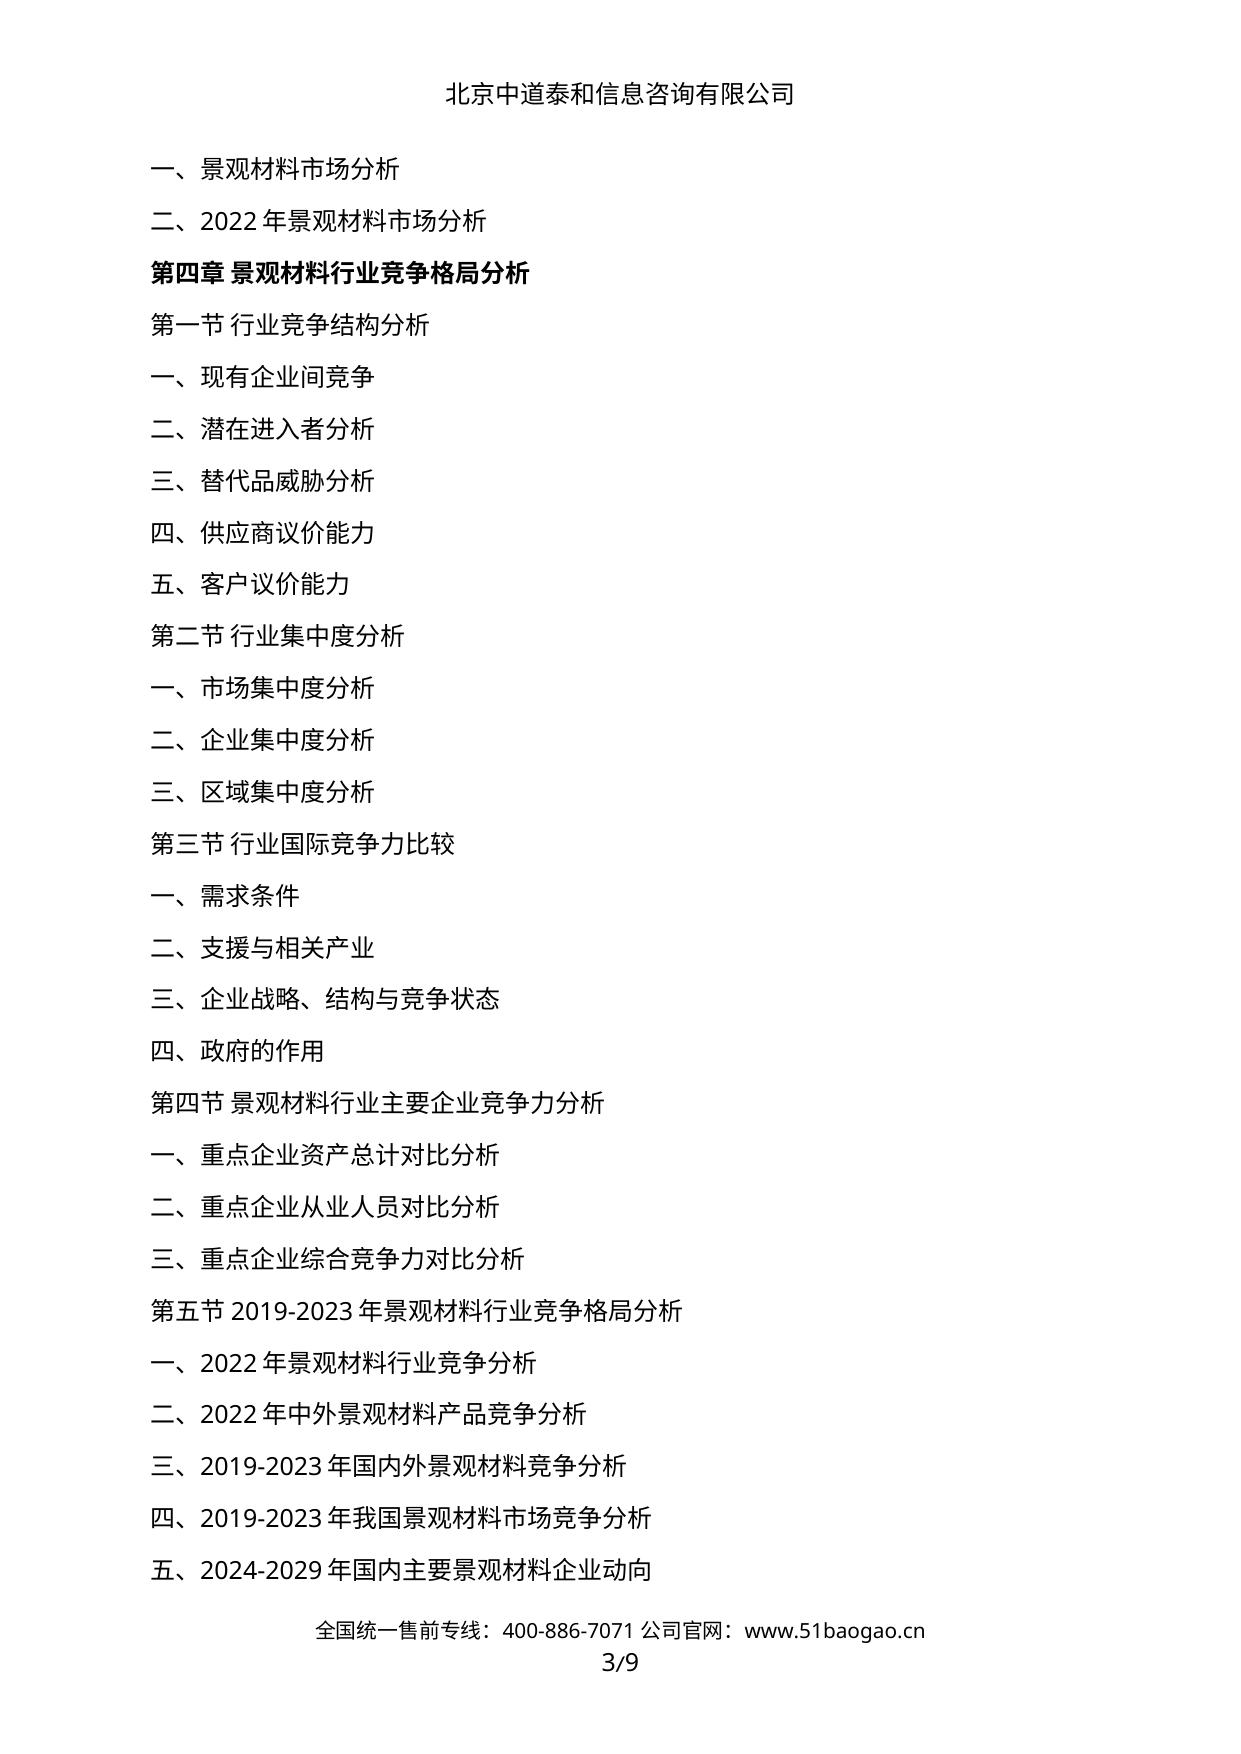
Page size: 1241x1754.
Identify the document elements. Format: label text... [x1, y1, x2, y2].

text 一、需求条件 [150, 876, 1090, 912]
text 四、2019-2023年我国景观材料市场竞争分析 [150, 1499, 1090, 1535]
text 五、客户议价能力 [150, 565, 1090, 601]
text 二、2022年景观材料市场分析 [150, 202, 1090, 238]
text 二、重点企业从业人员对比分析 [150, 1187, 1090, 1224]
text 一、景观材料市场分析 [150, 150, 1090, 186]
text 一、市场集中度分析 [150, 669, 1090, 705]
text 第四节 景观材料行业主要企业竞争力分析 [150, 1084, 1090, 1120]
text 第三节 行业国际竞争力比较 [150, 824, 1090, 861]
text 三、企业战略、结构与竞争状态 [150, 980, 1090, 1016]
text 三、区域集中度分析 [150, 772, 1090, 809]
text 一、2022年景观材料行业竞争分析 [150, 1343, 1090, 1379]
text 五、2024-2029年国内主要景观材料企业动向 [150, 1551, 1090, 1587]
text 一、重点企业资产总计对比分析 [150, 1136, 1090, 1172]
text 二、支援与相关产业 [150, 928, 1090, 964]
text 二、潜在进入者分析 [150, 409, 1090, 446]
text 四、政府的作用 [150, 1032, 1090, 1068]
text 三、替代品威胁分析 [150, 461, 1090, 497]
text 三、2019-2023年国内外景观材料竞争分析 [150, 1447, 1090, 1483]
text 四、供应商议价能力 [150, 513, 1090, 549]
text 第五节 2019-2023年景观材料行业竞争格局分析 [150, 1291, 1090, 1327]
text 二、企业集中度分析 [150, 721, 1090, 757]
text 三、重点企业综合竞争力对比分析 [150, 1239, 1090, 1276]
text 二、2022年中外景观材料产品竞争分析 [150, 1395, 1090, 1431]
text 一、现有企业间竞争 [150, 357, 1090, 394]
text 第二节 行业集中度分析 [150, 617, 1090, 653]
text 第四章 景观材料行业竞争格局分析 [150, 254, 1090, 290]
text 第一节 行业竞争结构分析 [150, 306, 1090, 342]
